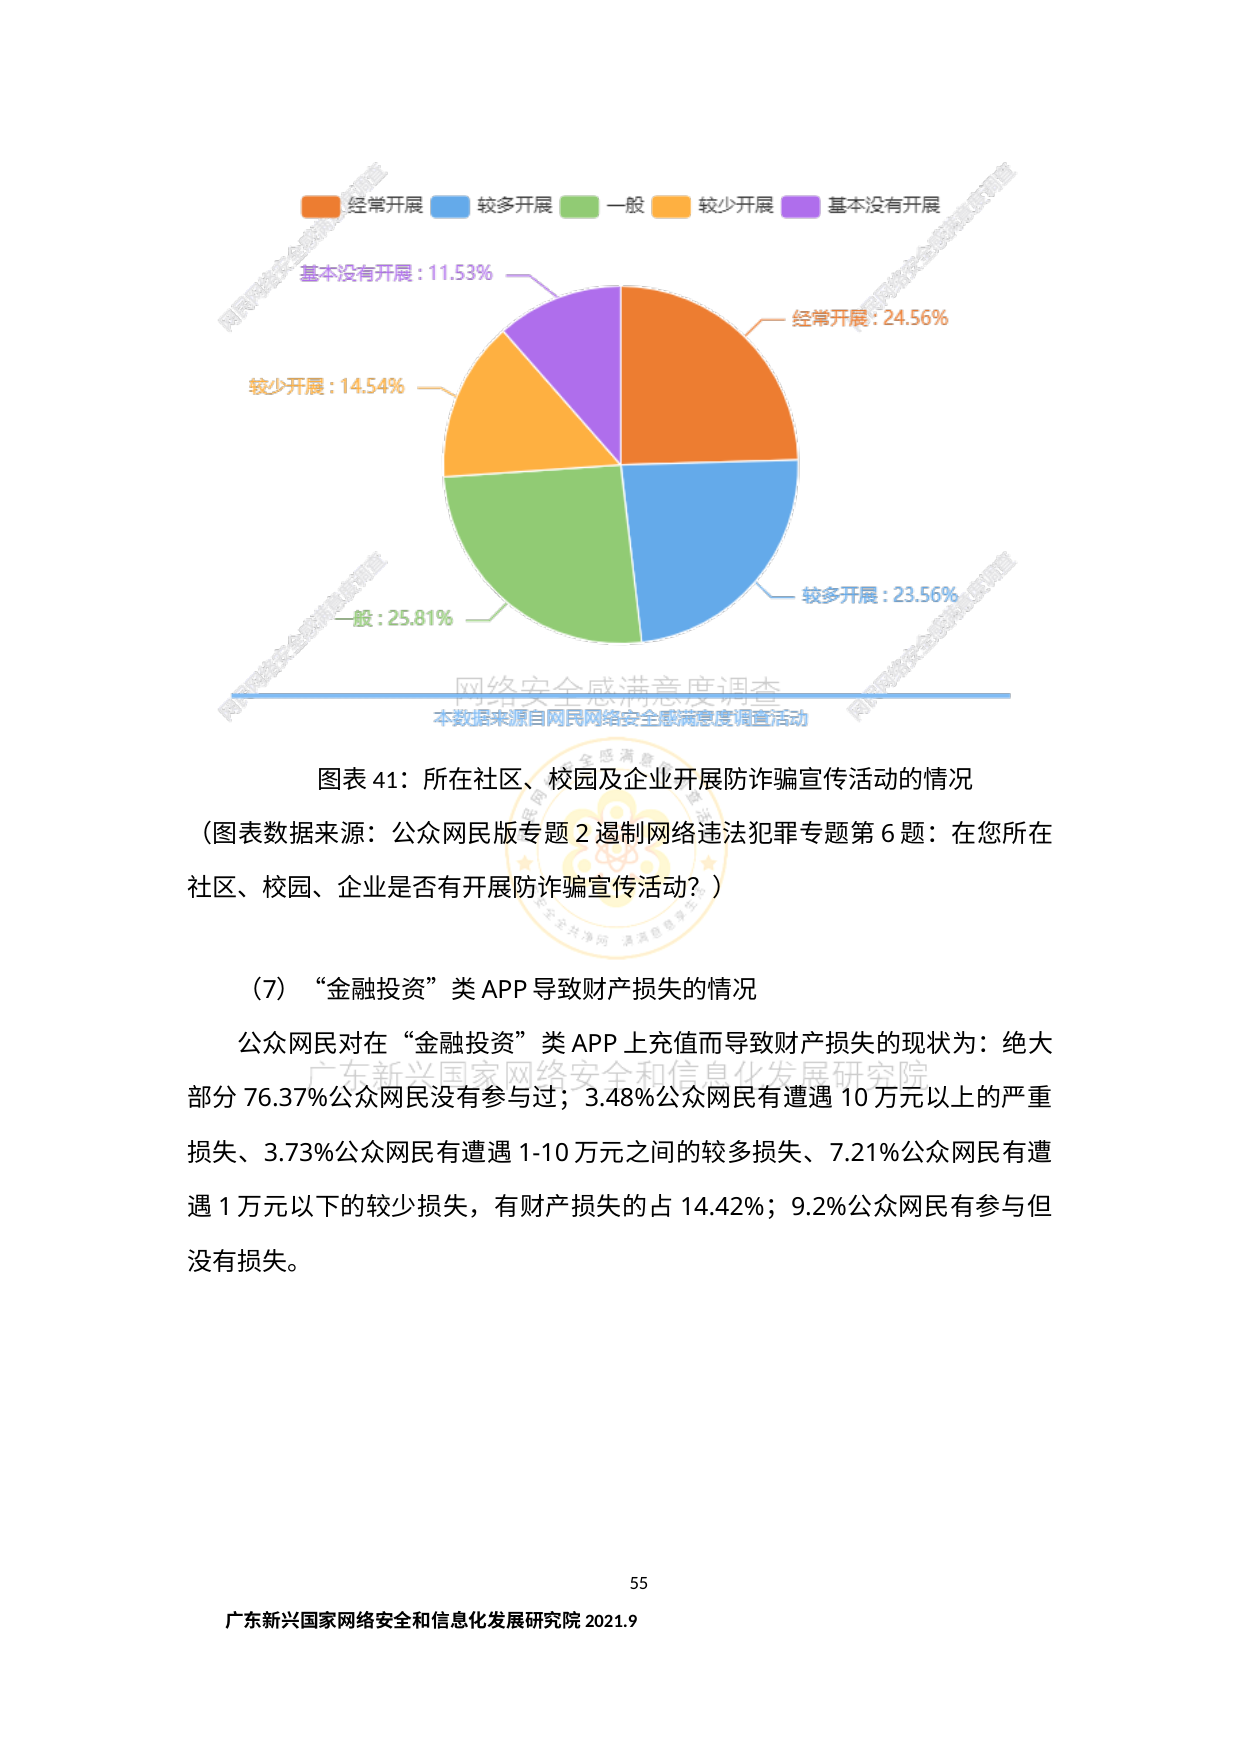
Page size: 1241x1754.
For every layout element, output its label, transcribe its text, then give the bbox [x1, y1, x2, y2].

text 公众网民对在“金融投资”类APP上充值而导致财产损失的现状为：绝大部分76.37%公众网民没有参与过；3.48%公众网民有遭遇10万元以上的严重损失、3.73%公众网民有遭遇1-10万元之间的较多损失、7.21%公众网民有遭遇1万元以下的较少损失，有财产损失的占14.42%；9.2%公众网民有参与但没有损失。 [187, 1023, 1053, 1277]
picture [202, 150, 1039, 744]
text 图表41：所在社区、校园及企业开展防诈骗宣传活动的情况 [187, 759, 1053, 795]
text （图表数据来源：公众网民版专题2遏制网络违法犯罪专题第6题：在您所在社区、校园、企业是否有开展防诈骗宣传活动？） [187, 813, 1053, 904]
text （7）“金融投资”类APP导致财产损失的情况 [187, 969, 1053, 1005]
